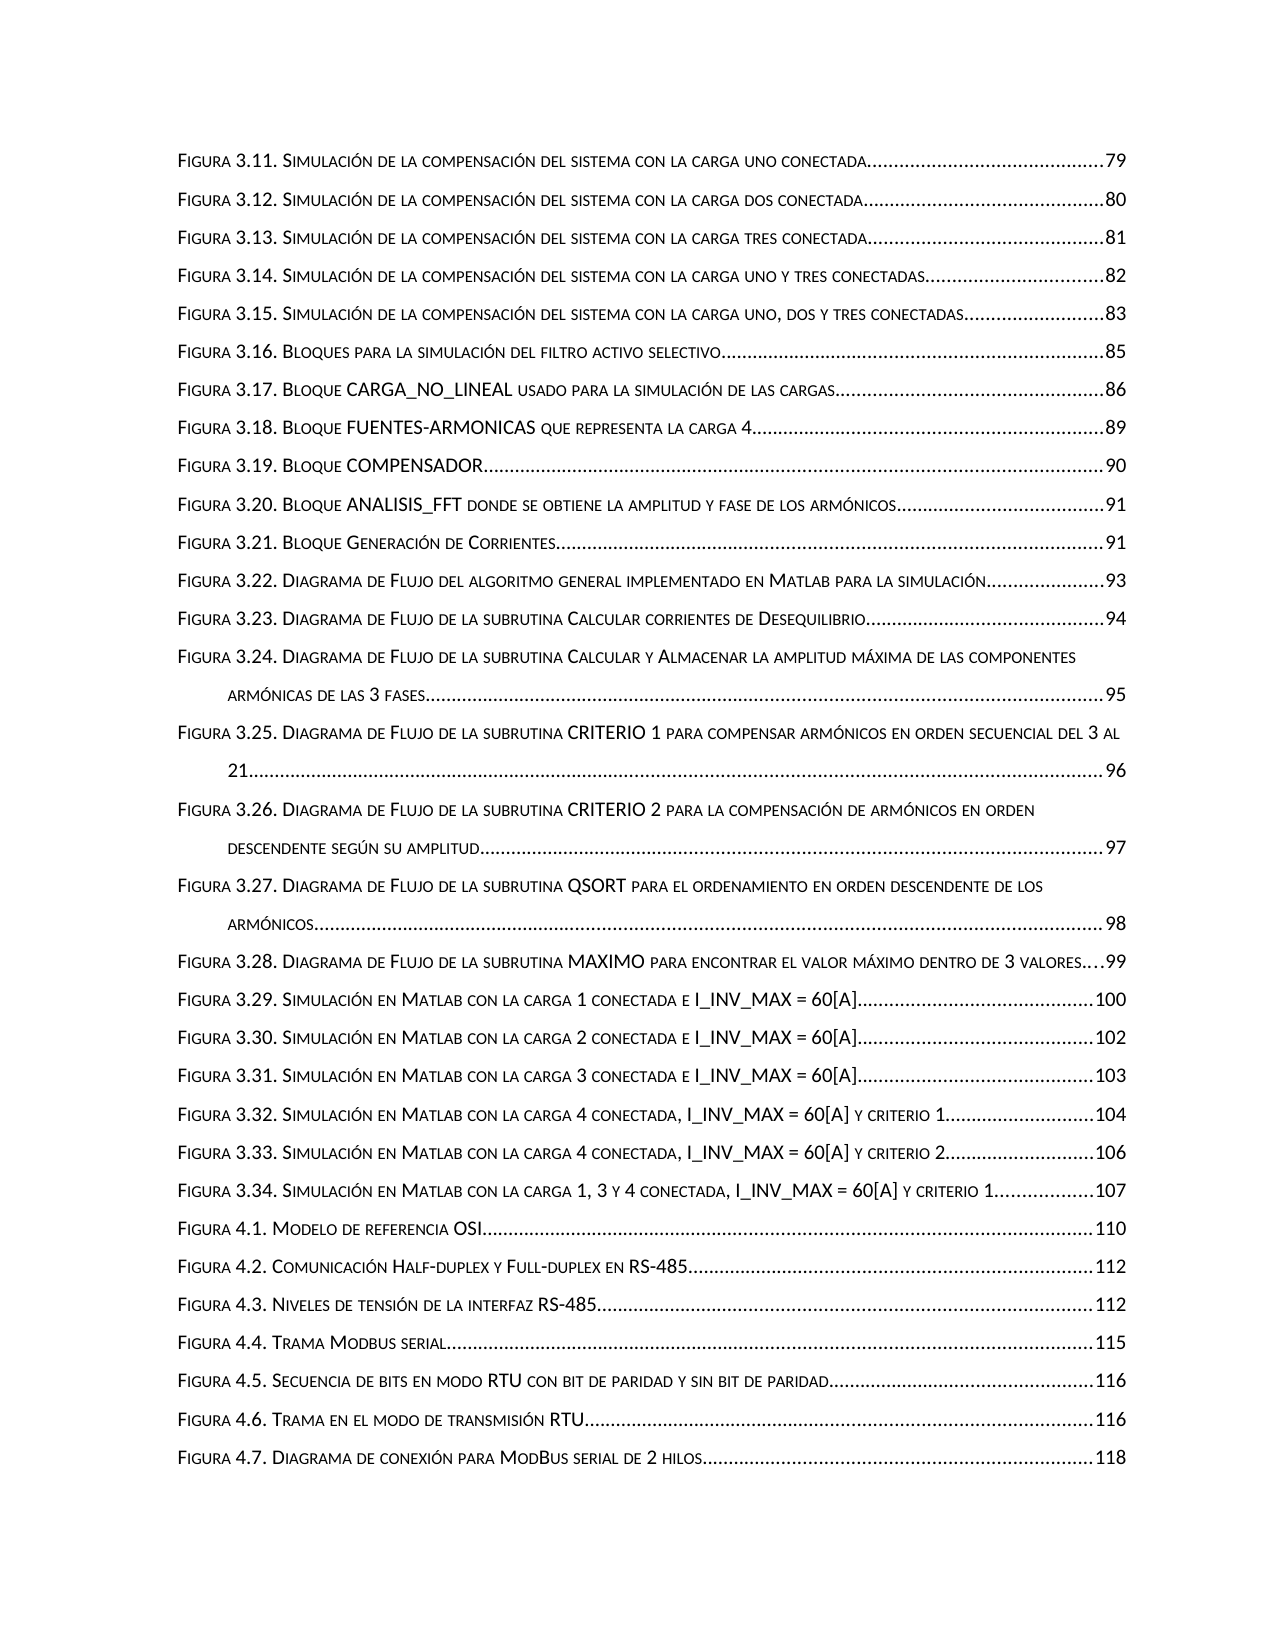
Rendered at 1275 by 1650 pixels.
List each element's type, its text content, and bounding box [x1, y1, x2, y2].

text Figura 3.13. Simulación de la compensación del sistema con la carga tres conectada 81 [177, 224, 1127, 249]
text Figura 4.7. Diagrama de conexión para ModBus serial de 2 hilos. 118 [177, 1444, 1127, 1469]
text Figura 4.2. Comunicación Half-duplex y Full-duplex en RS-485 112 [177, 1253, 1127, 1279]
text Figura 3.17. Bloque CARGA_NO_LINEAL usado para la simulación de las cargas. 86 [177, 376, 1127, 402]
text Figura 3.11. Simulación de la compensación del sistema con la carga uno conectada 79 [177, 148, 1127, 173]
text Figura 3.29. Simulación en Matlab con la carga 1 conectada e I_INV_MAX = 60[A] 100 [177, 986, 1127, 1012]
text Figura 3.16. Bloques para la simulación del filtro activo selectivo. 85 [177, 338, 1127, 364]
text Figura 3.15. Simulación de la compensación del sistema con la carga uno, dos y tres conectadas 83 [177, 300, 1127, 326]
text Figura 3.24. Diagrama de Flujo de la subrutina Calcular y Almacenar la amplitud máxima de las componentes armónicas de las 3 fases. 95 [177, 643, 1127, 707]
text Figura 3.23. Diagrama de Flujo de la subrutina Calcular corrientes de Desequilibrio 94 [177, 605, 1127, 631]
text Figura 3.14. Simulación de la compensación del sistema con la carga uno y tres conectadas 82 [177, 262, 1127, 287]
text Figura 3.25. Diagrama de Flujo de la subrutina CRITERIO 1 para compensar armónicos en orden secuencial del 3 al 21. 96 [177, 719, 1127, 783]
text Figura 3.21. Bloque Generación de Corrientes. 91 [177, 529, 1127, 554]
text Figura 4.1. Modelo de referencia OSI 110 [177, 1215, 1127, 1241]
text Figura 4.4. Trama Modbus serial 115 [177, 1329, 1127, 1355]
text Figura 3.20. Bloque ANALISIS_FFT donde se obtiene la amplitud y fase de los armónicos. 91 [177, 491, 1127, 516]
text Figura 3.33. Simulación en Matlab con la carga 4 conectada, I_INV_MAX = 60[A] y criterio 2 106 [177, 1139, 1127, 1164]
text Figura 3.18. Bloque FUENTES-ARMONICAS que representa la carga 4. 89 [177, 414, 1127, 440]
text Figura 3.34. Simulación en Matlab con la carga 1, 3 y 4 conectada, I_INV_MAX = 60[A] y criterio 1 107 [177, 1177, 1127, 1202]
text Figura 3.30. Simulación en Matlab con la carga 2 conectada e I_INV_MAX = 60[A] 102 [177, 1024, 1127, 1050]
text Figura 3.28. Diagrama de Flujo de la subrutina MAXIMO para encontrar el valor máximo dentro de 3 valores. 99 [177, 948, 1127, 974]
text Figura 3.22. Diagrama de Flujo del algoritmo general implementado en Matlab para la simulación. 93 [177, 567, 1127, 592]
text Figura 3.31. Simulación en Matlab con la carga 3 conectada e I_INV_MAX = 60[A] 103 [177, 1063, 1127, 1088]
text Figura 3.27. Diagrama de Flujo de la subrutina QSORT para el ordenamiento en orden descendente de los armónicos. 98 [177, 872, 1127, 936]
text Figura 4.5. Secuencia de bits en modo RTU con bit de paridad y sin bit de paridad 116 [177, 1368, 1127, 1393]
text Figura 3.12. Simulación de la compensación del sistema con la carga dos conectada. 80 [177, 186, 1127, 211]
text Figura 3.19. Bloque COMPENSADOR 90 [177, 453, 1127, 478]
text Figura 4.3. Niveles de tensión de la interfaz RS-485 112 [177, 1291, 1127, 1317]
text Figura 3.32. Simulación en Matlab con la carga 4 conectada, I_INV_MAX = 60[A] y criterio 1 104 [177, 1101, 1127, 1126]
text Figura 4.6. Trama en el modo de transmisión RTU 116 [177, 1406, 1127, 1431]
text Figura 3.26. Diagrama de Flujo de la subrutina CRITERIO 2 para la compensación de armónicos en orden descendente según su amplitud. 97 [177, 796, 1127, 859]
